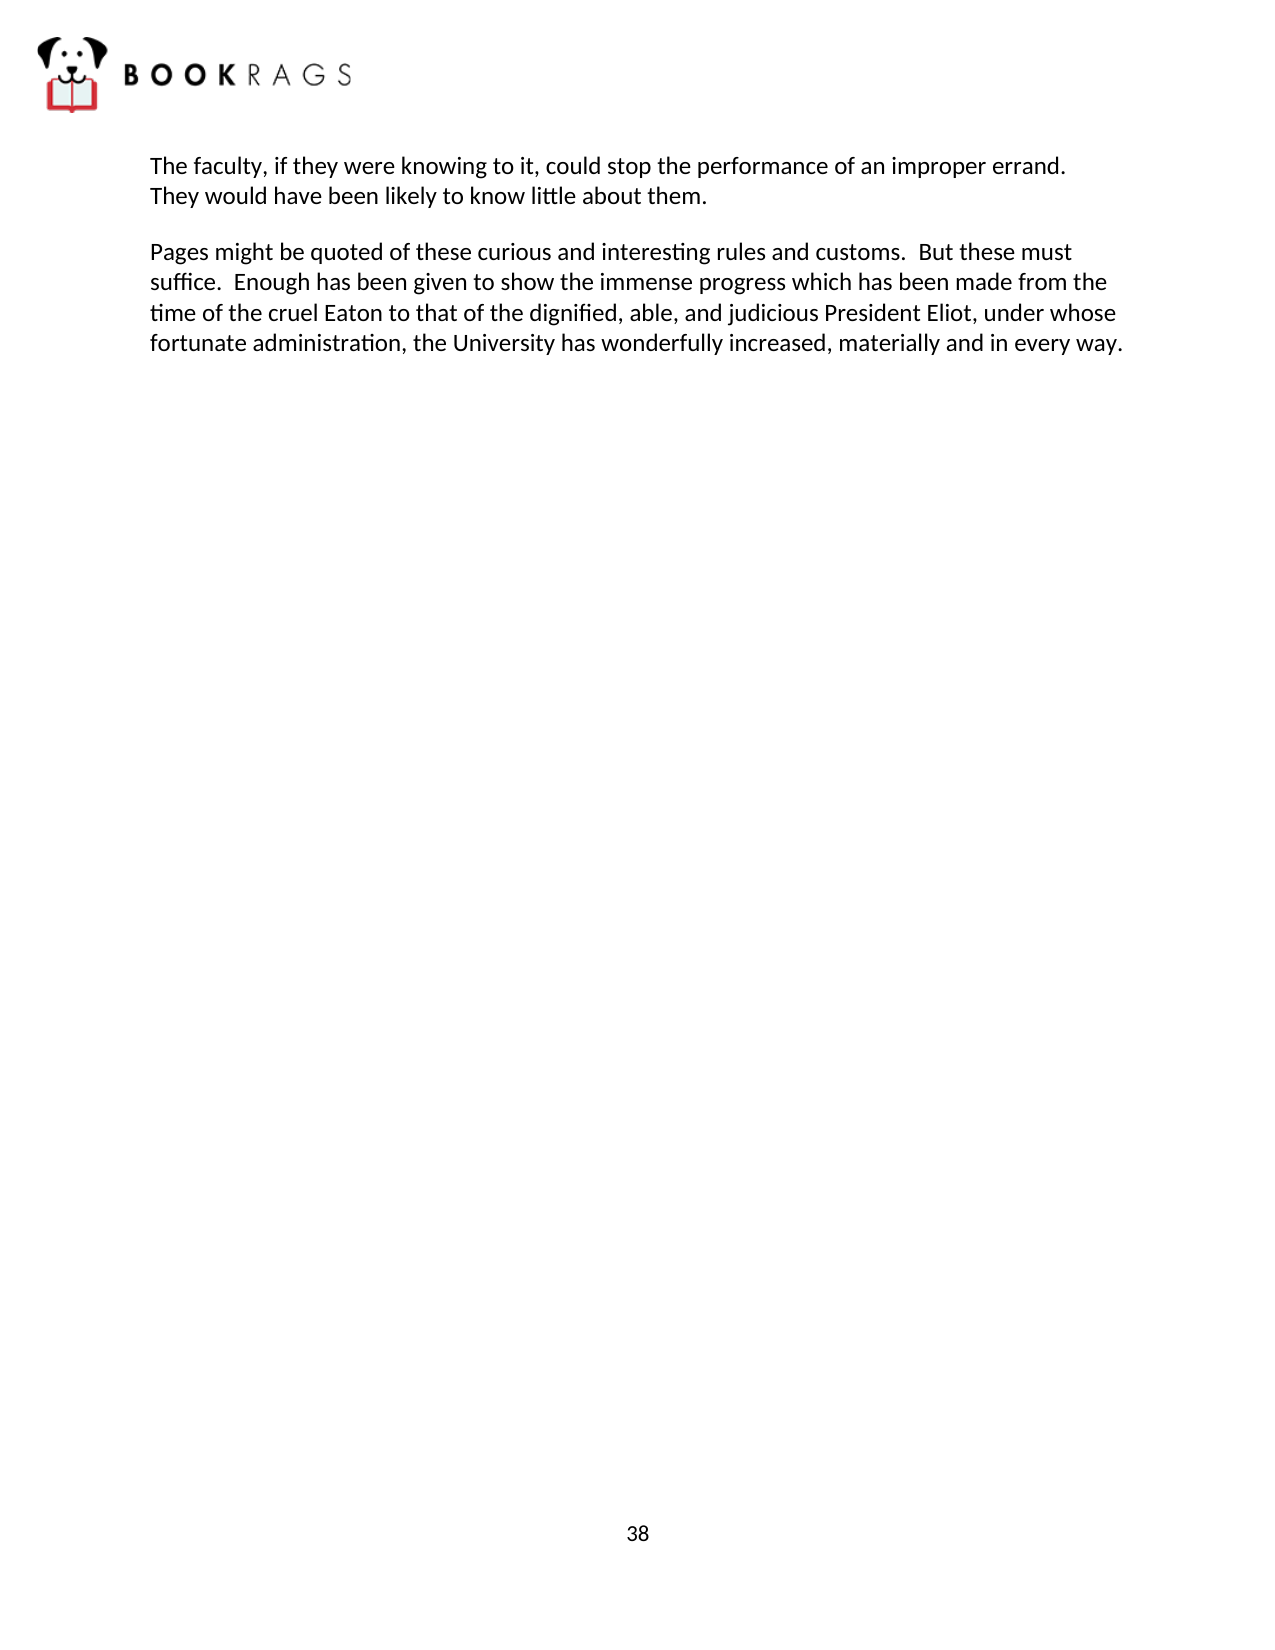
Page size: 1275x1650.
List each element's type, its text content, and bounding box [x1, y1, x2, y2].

text Pages might be quoted of these curious and interesting rules and customs. But these must suffice. Enough has been given to show the immense progress which has been made from the time of the cruel Eaton to that of the dignified, able, and judicious President Eliot, under whose fortunate administration, the University has wonderfully increased, materially and in every way. [150, 236, 1125, 358]
picture [37, 37, 351, 113]
text The faculty, if they were knowing to it, could stop the performance of an improper errand. They would have been likely to know little about them. [150, 150, 1125, 211]
